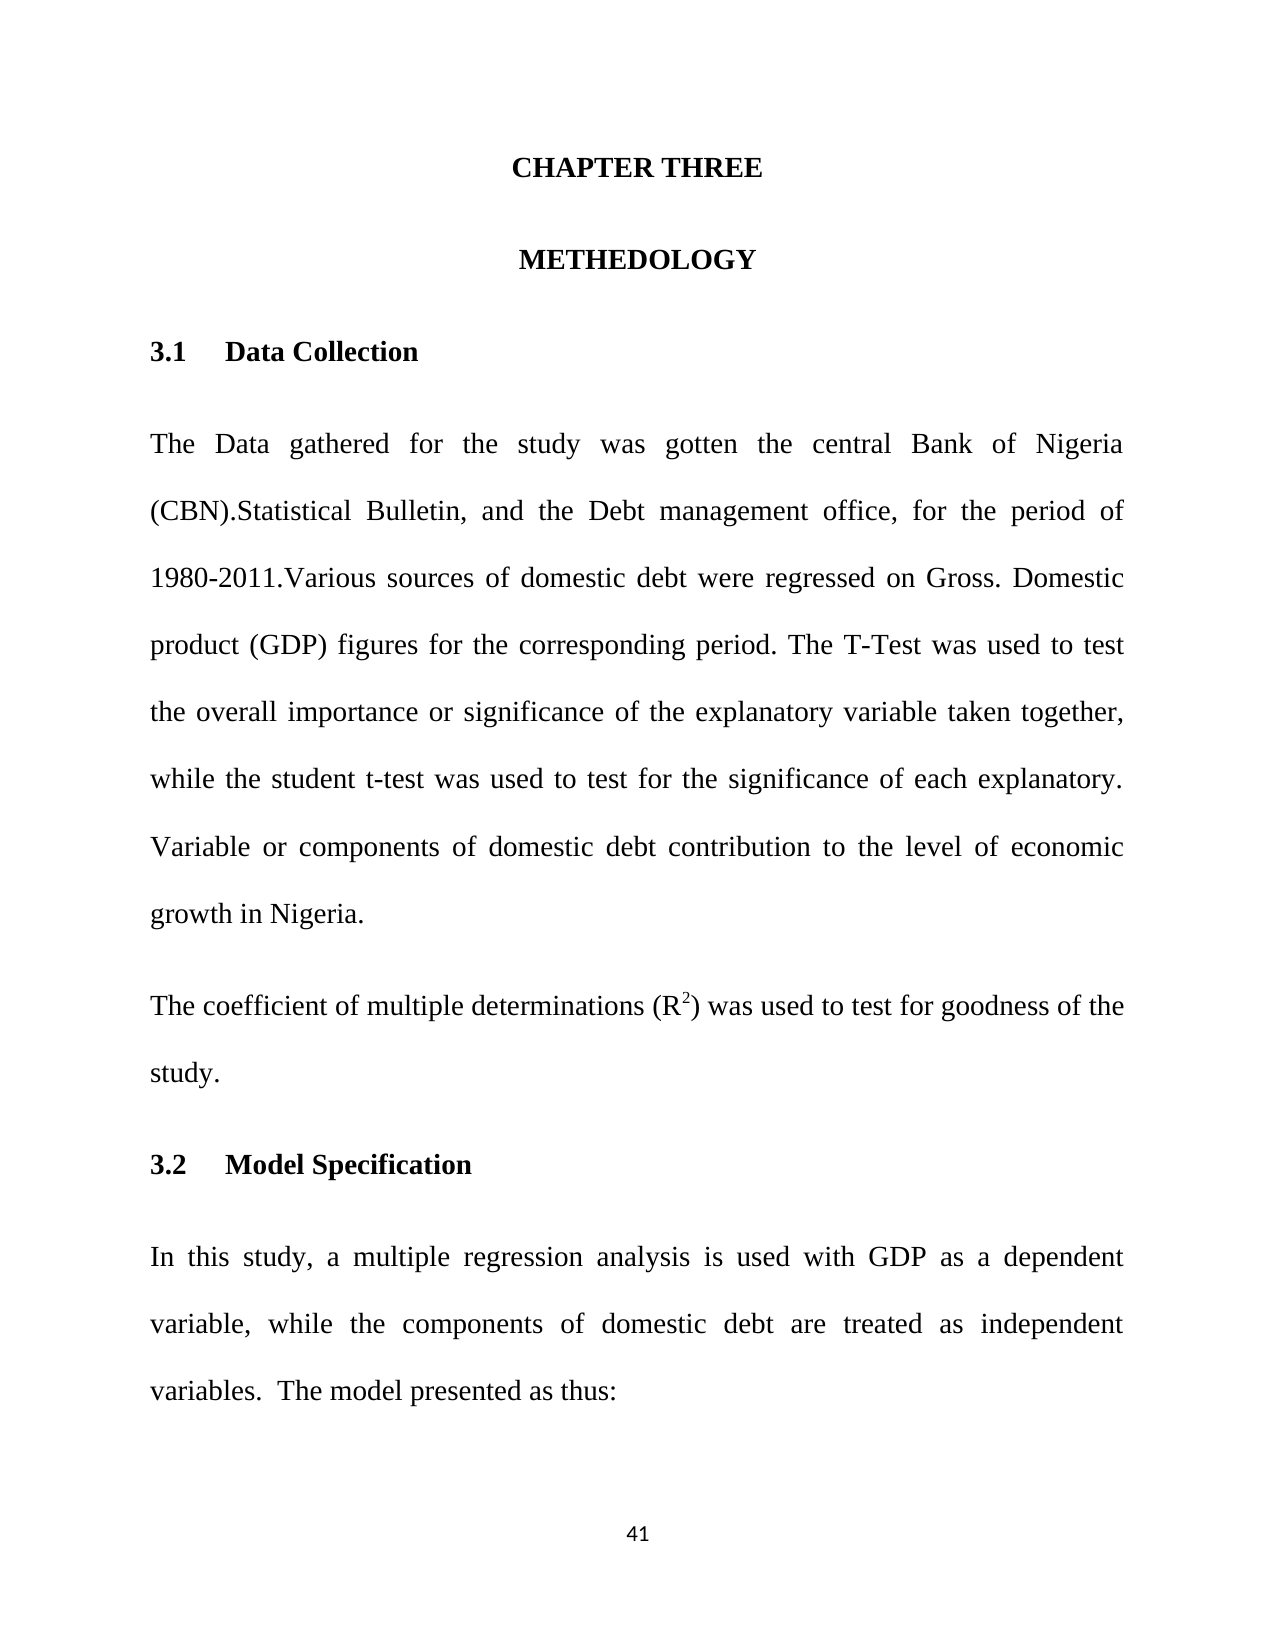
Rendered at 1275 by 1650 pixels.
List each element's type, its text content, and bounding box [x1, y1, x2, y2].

text In this study, a multiple regression analysis is used with GDP as a dependent variable, while the components of domestic debt are treated as independent variables. The model presented as thus: [150, 1239, 1125, 1407]
text The coefficient of multiple determinations (R2) was used to test for goodness of the study. [150, 988, 1125, 1088]
text The Data gathered for the study was gotten the central Bank of Nigeria (CBN).Statistical Bulletin, and the Debt management office, for the period of 1980-2011.Various sources of domestic debt were regressed on Gross. Domestic product (GDP) figures for the corresponding period. The T-Test was used to test the overall importance or significance of the explanatory variable taken together, while the student t-test was used to test for the significance of each explanatory. Variable or components of domestic debt contribution to the level of economic growth in Nigeria. [150, 426, 1125, 929]
text METHEDOLOGY [150, 242, 1125, 276]
text CHAPTER THREE [150, 150, 1125, 183]
text 3.2 Model Specification [150, 1147, 1125, 1181]
text 3.1 Data Collection [150, 334, 1125, 368]
